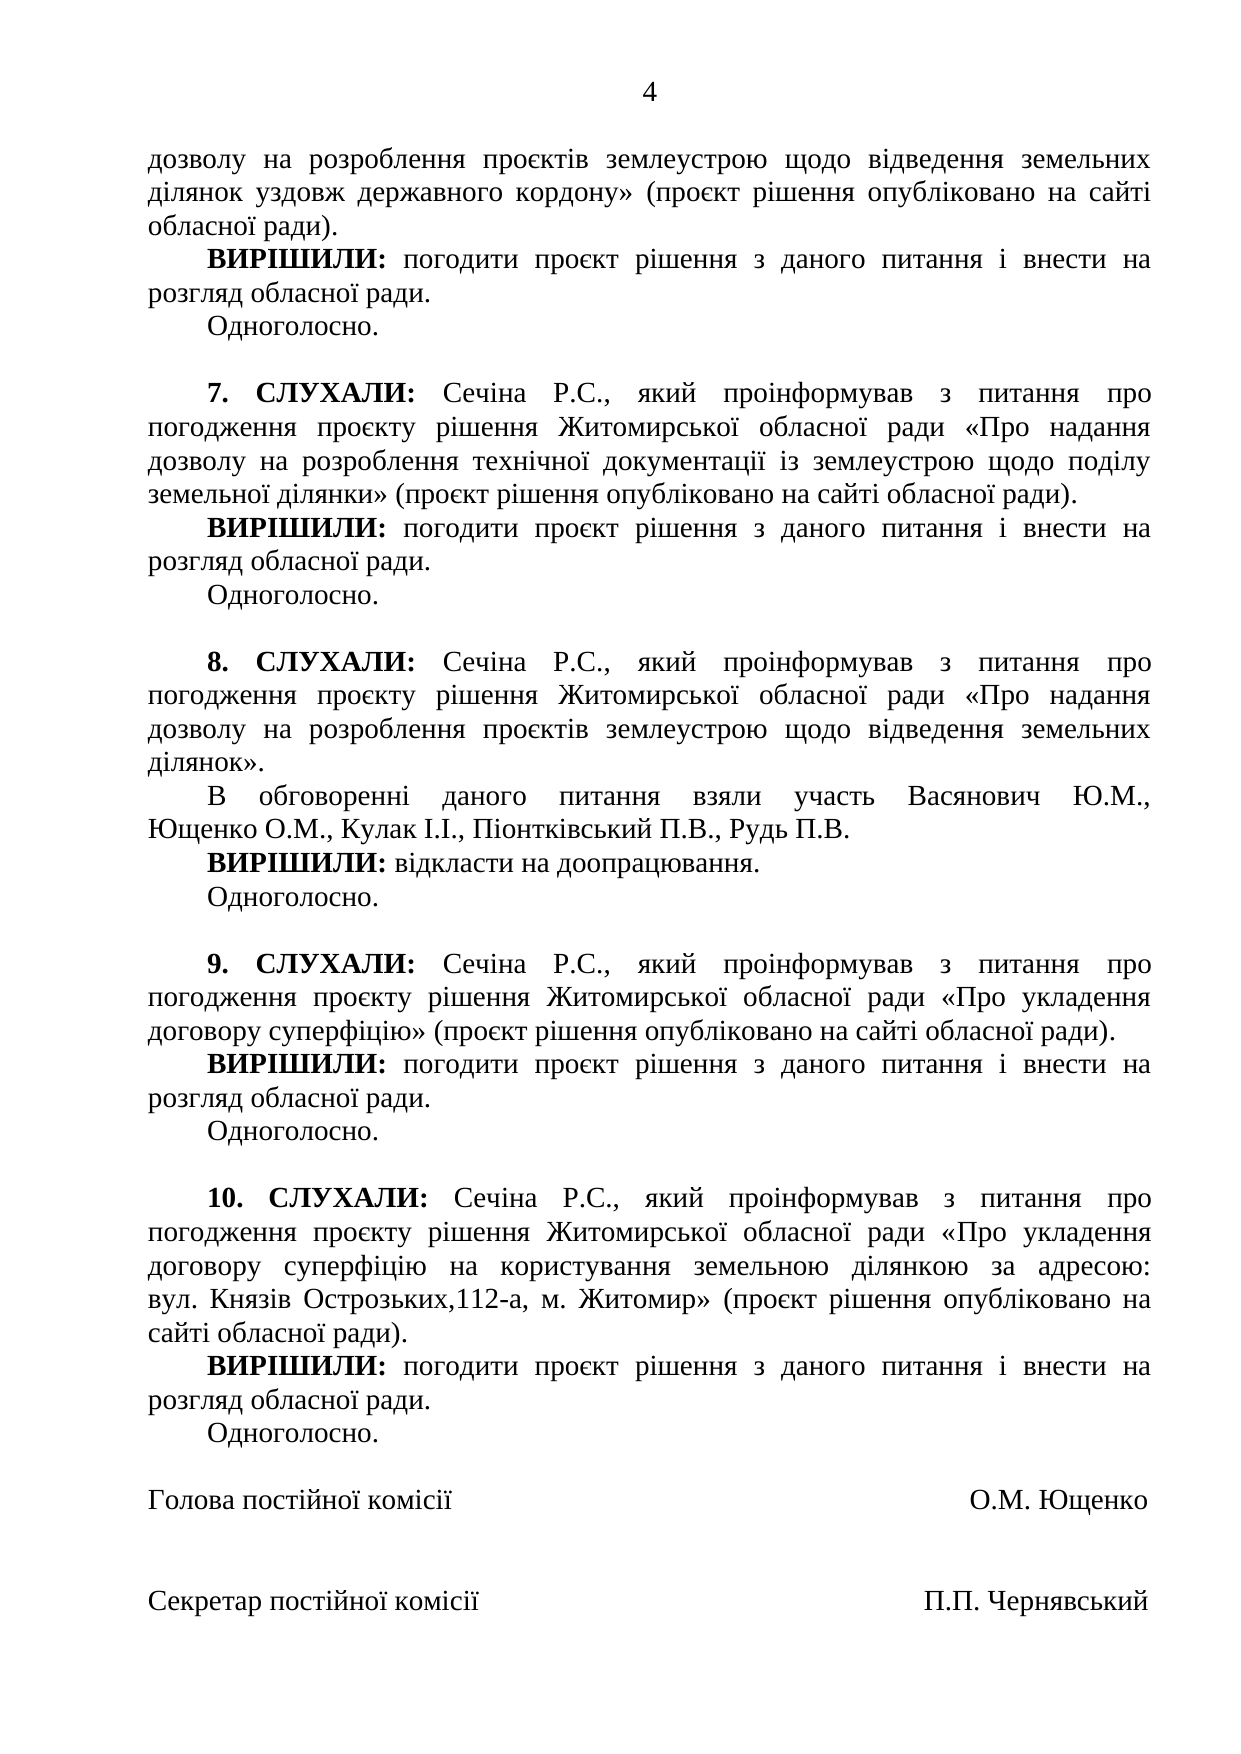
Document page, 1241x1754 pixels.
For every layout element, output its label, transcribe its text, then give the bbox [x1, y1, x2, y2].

text Одноголосно. [148, 879, 1152, 912]
text Одноголосно. [148, 1113, 1152, 1147]
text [148, 141, 1152, 241]
text ВИРІШИЛИ: погодити проєкт рішення з даного питання і внести на розгляд обласної ради. [148, 1348, 1152, 1415]
text 8. СЛУХАЛИ: Сечіна Р.С., який проінформував з питання про погодження проєкту рішення Житомирської обласної ради «Про надання дозволу на розроблення проєктів землеустрою щодо відведення земельних ділянок». [148, 644, 1152, 778]
text В обговоренні даного питання взяли участь Васянович Ю.М., Ющенко О.М., Кулак І.І., Піонтківський П.В., Рудь П.В. [148, 778, 1152, 845]
text 10. СЛУХАЛИ: Сечіна Р.С., який проінформував з питання про погодження проєкту рішення Житомирської обласної ради «Про укладення договору суперфіцію на користування земельною ділянкою за адресою: вул. Князів Острозьких,112-а, м. Житомир» (проєкт рішення опубліковано на сайті обласної ради). [148, 1181, 1152, 1348]
text ВИРІШИЛИ: відкласти на доопрацювання. [148, 845, 1152, 879]
text ВИРІШИЛИ: погодити проєкт рішення з даного питання і внести на розгляд обласної ради. [148, 510, 1152, 577]
text 9. СЛУХАЛИ: Сечіна Р.С., який проінформував з питання про погодження проєкту рішення Житомирської обласної ради «Про укладення договору суперфіцію» (проєкт рішення опубліковано на сайті обласної ради). [148, 946, 1152, 1046]
text Одноголосно. [148, 1415, 1152, 1449]
text ВИРІШИЛИ: погодити проєкт рішення з даного питання і внести на розгляд обласної ради. [148, 1046, 1152, 1113]
text Одноголосно. [148, 308, 1152, 342]
text Голова постійної комісії О.М. Ющенко [148, 1482, 1152, 1516]
text 7. СЛУХАЛИ: Сечіна Р.С., який проінформував з питання про погодження проєкту рішення Житомирської обласної ради «Про надання дозволу на розроблення технічної документації із землеустрою щодо поділу земельної ділянки» (проєкт рішення опубліковано на сайті обласної ради). [148, 376, 1152, 510]
text Секретар постійної комісії П.П. Чернявський [148, 1583, 1152, 1617]
text ВИРІШИЛИ: погодити проєкт рішення з даного питання і внести на розгляд обласної ради. [148, 241, 1152, 308]
text Одноголосно. [148, 577, 1152, 610]
